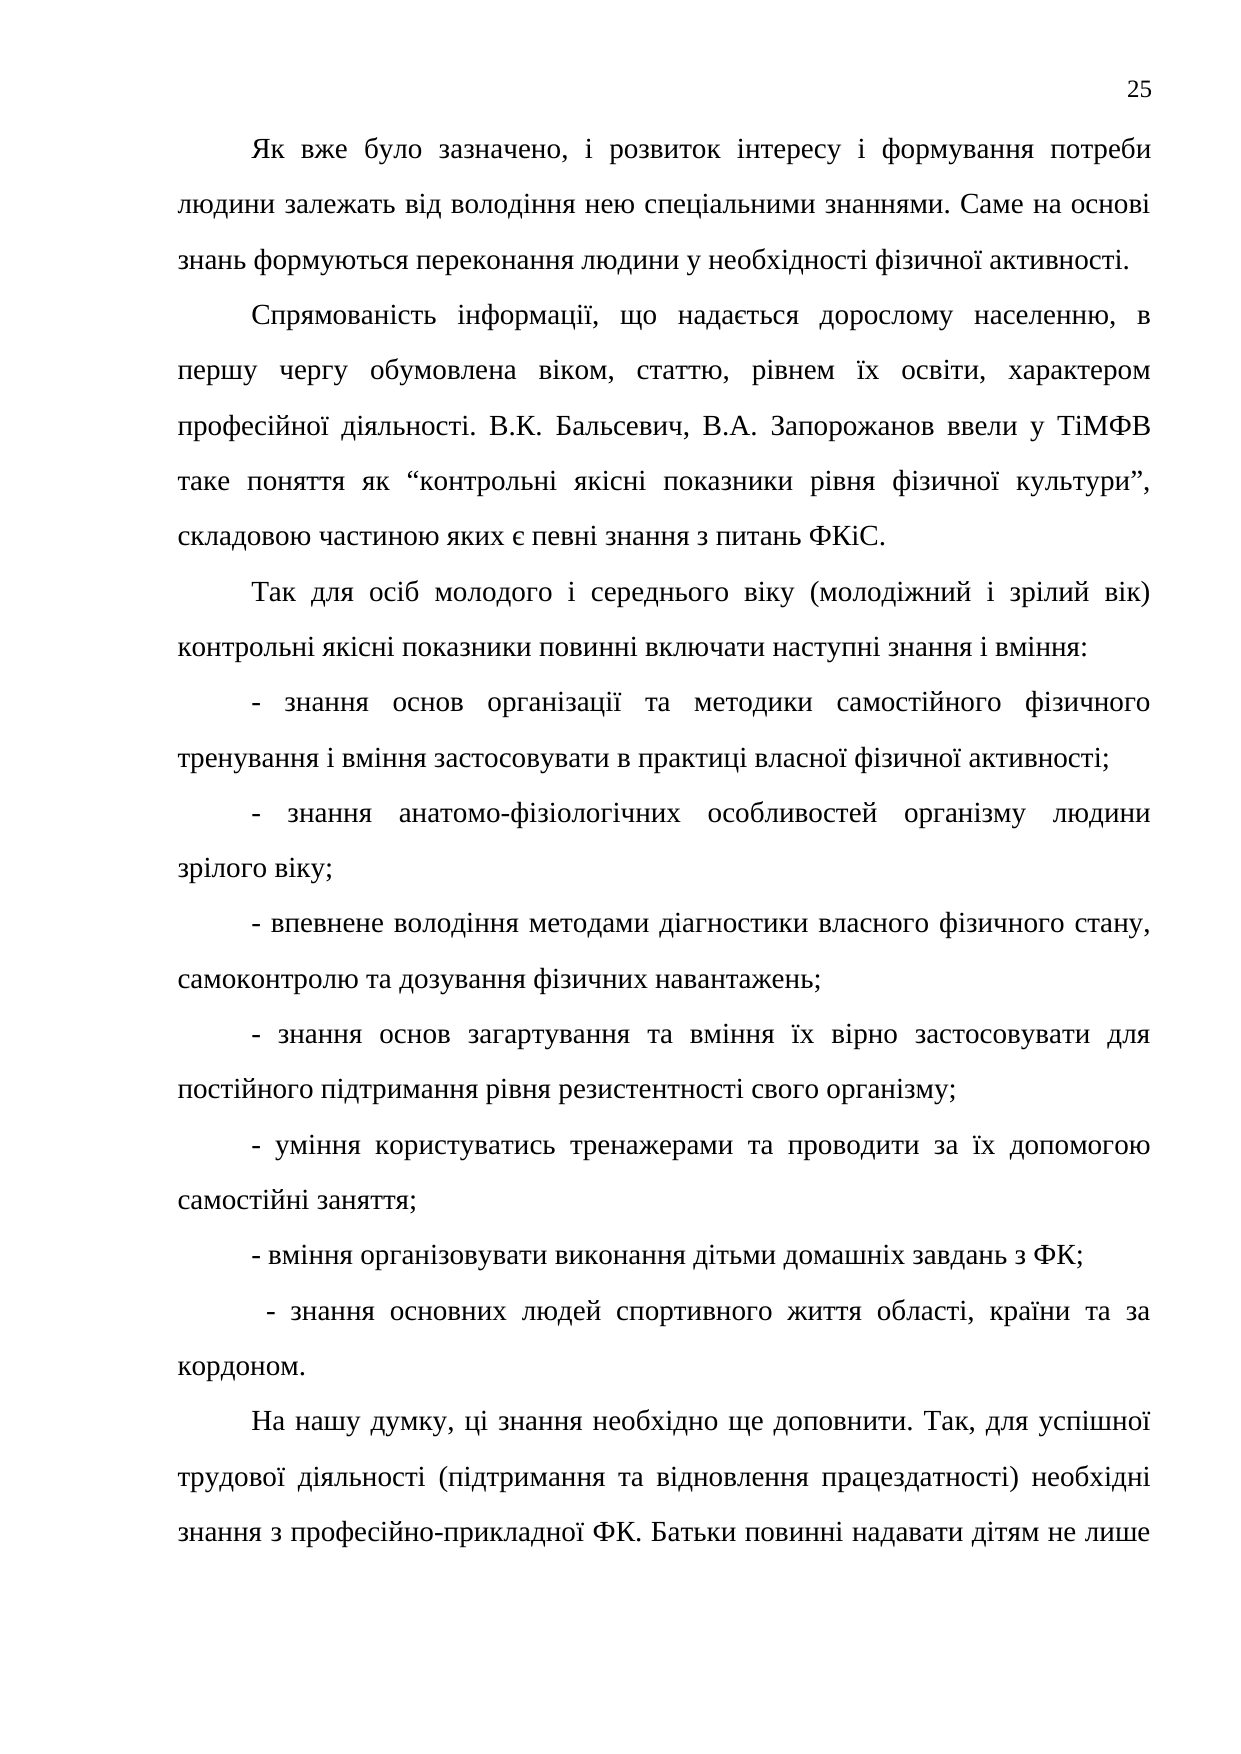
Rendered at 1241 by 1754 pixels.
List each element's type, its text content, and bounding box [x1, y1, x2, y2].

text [177, 1403, 1152, 1548]
text - вміння організовувати виконання дітьми домашніх завдань з ФК; [177, 1237, 1152, 1271]
text Як вже було зазначено, і розвиток інтересу і формування потреби людини залежать від володіння нею спеціальними знаннями. Саме на основі знань формуються переконання людини у необхідності фізичної активності. [177, 131, 1152, 275]
text - знання анатомо-фізіологічних особливостей організму людини зрілого віку; [177, 795, 1152, 884]
text Так для осіб молодого і середнього віку (молодіжний і зрілий вік) контрольні якісні показники повинні включати наступні знання і вміння: [177, 574, 1152, 663]
text - впевнене володіння методами діагностики власного фізичного стану, самоконтролю та дозування фізичних навантажень; [177, 906, 1152, 994]
text - знання основ організації та методики самостійного фізичного тренування і вміння застосовувати в практиці власної фізичної активності; [177, 684, 1152, 773]
text Спрямованість інформації, що надається дорослому населенню, в першу чергу обумовлена віком, статтю, рівнем їх освіти, характером професійної діяльності. В.К. Бальсевич, В.А. Запорожанов ввели у ТіМФВ таке поняття як “контрольні якісні показники рівня фізичної культури”, складовою частиною яких є певні знання з питань ФКіС. [177, 297, 1152, 552]
text - знання основ загартування та вміння їх вірно застосовувати для постійного підтримання рівня резистентності свого організму; [177, 1016, 1152, 1105]
text - уміння користуватись тренажерами та проводити за їх допомогою самостійні заняття; [177, 1127, 1152, 1216]
text - знання основних людей спортивного життя області, країни та за кордоном. [177, 1293, 1152, 1382]
